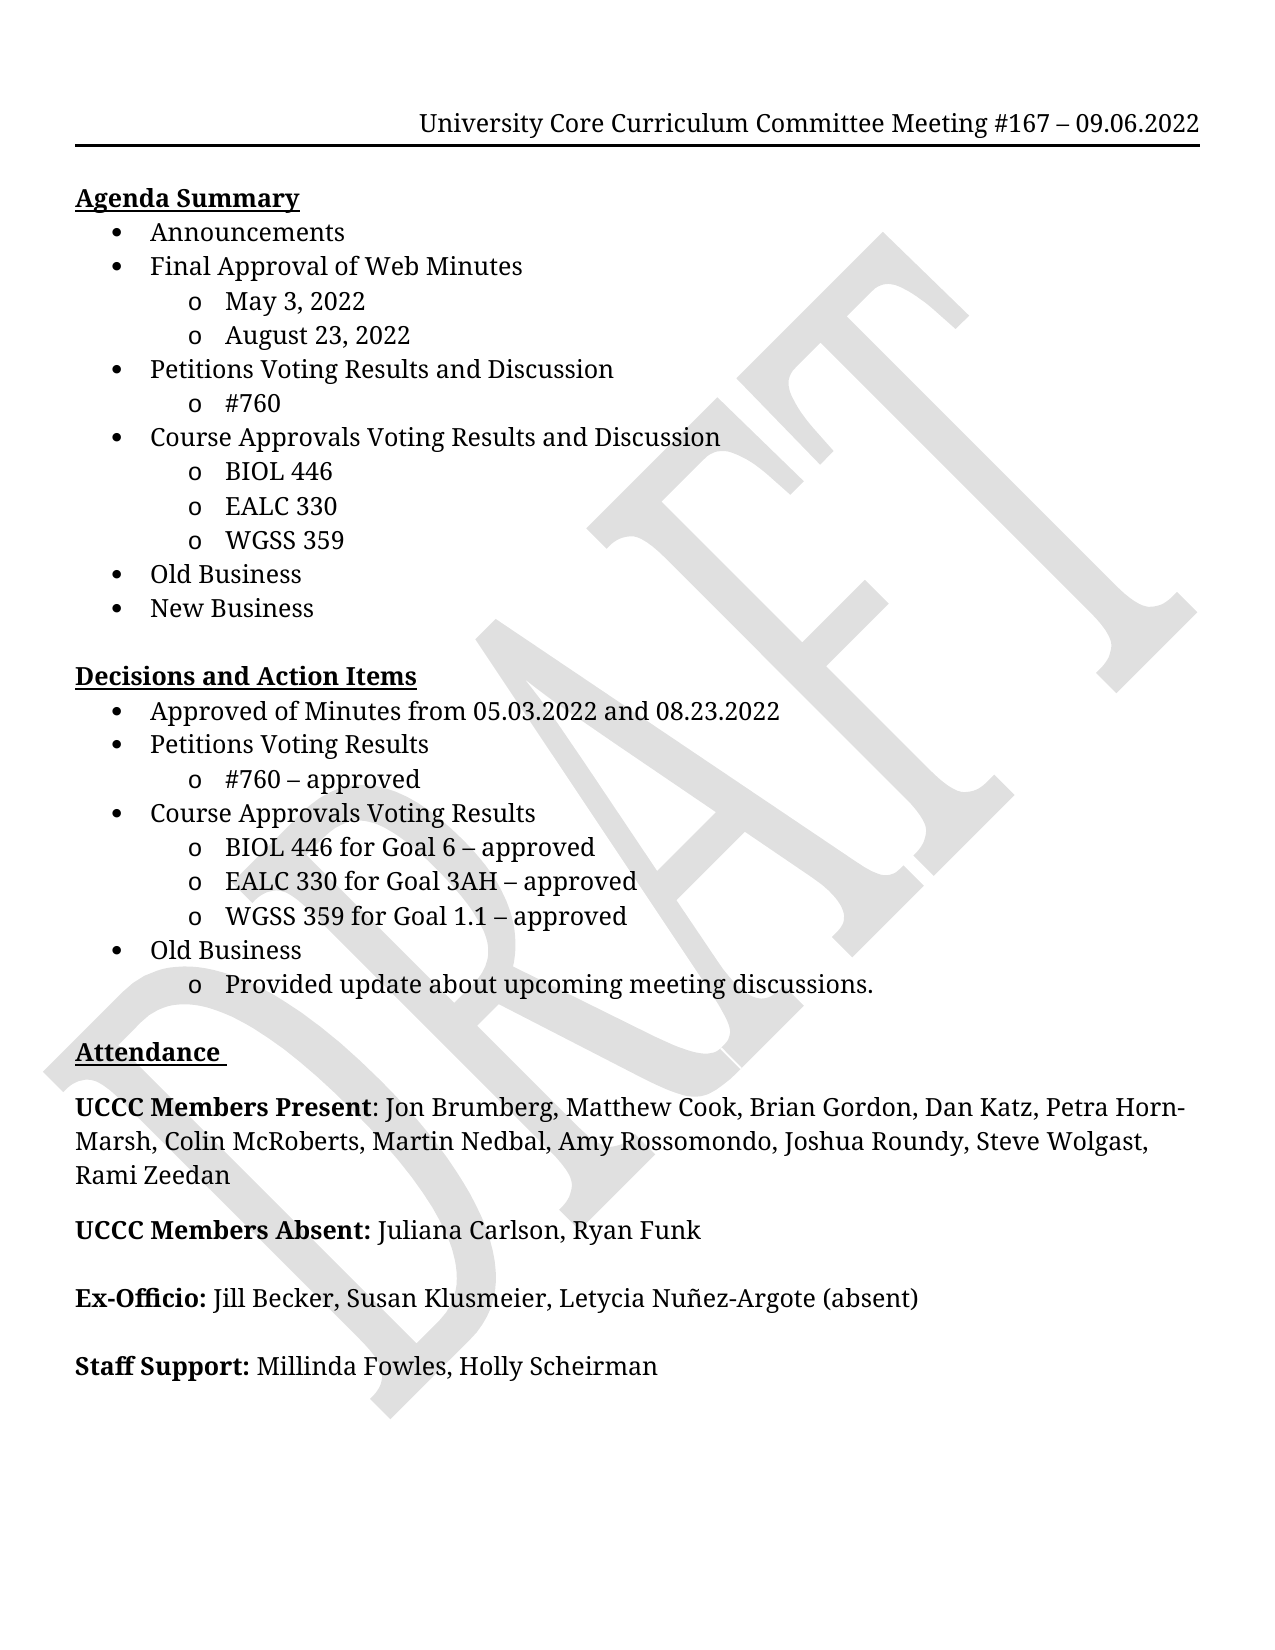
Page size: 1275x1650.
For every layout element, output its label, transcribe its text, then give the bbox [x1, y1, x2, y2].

list EALC 330 for Goal 3AH – approved [187, 864, 1200, 898]
text UCCC Members Present: Jon Brumberg, Matthew Cook, Brian Gordon, Dan Katz, Petra Horn-Marsh, Colin McRoberts, Martin Nedbal, Amy Rossomondo, Joshua Roundy, Steve Wolgast, Rami Zeedan [75, 1090, 1200, 1192]
list BIOL 446 for Goal 6 – approved [187, 829, 1200, 864]
list Course Approvals Voting Results [112, 796, 1200, 829]
list Announcements [112, 215, 1200, 249]
list EALC 330 [187, 488, 1200, 523]
list #760 – approved [187, 761, 1200, 796]
list Final Approval of Web Minutes [112, 249, 1200, 283]
text Ex-Officio: Jill Becker, Susan Klusmeier, Letycia Nuñez-Argote (absent) [75, 1281, 1200, 1315]
list May 3, 2022 [187, 283, 1200, 317]
text Agenda Summary [75, 181, 1200, 215]
text University Core Curriculum Committee Meeting #167 – 09.06.2022 [75, 106, 1200, 144]
text Attendance [75, 1035, 1200, 1069]
list Petitions Voting Results [112, 727, 1200, 761]
text UCCC Members Absent: Juliana Carlson, Ryan Funk [75, 1213, 1200, 1247]
list #760 [187, 386, 1200, 420]
list Provided update about upcoming meeting discussions. [187, 966, 1200, 1001]
list New Business [112, 591, 1200, 625]
list BIOL 446 [187, 454, 1200, 488]
list Approved of Minutes from 05.03.2022 and 08.23.2022 [112, 693, 1200, 727]
list Old Business [112, 557, 1200, 591]
list WGSS 359 for Goal 1.1 – approved [187, 898, 1200, 932]
list Petitions Voting Results and Discussion [112, 352, 1200, 386]
list August 23, 2022 [187, 317, 1200, 352]
list WGSS 359 [187, 523, 1200, 557]
text Decisions and Action Items [75, 659, 1200, 693]
list Old Business [112, 932, 1200, 966]
text Staff Support: Millinda Fowles, Holly Scheirman [75, 1349, 1200, 1383]
list Course Approvals Voting Results and Discussion [112, 420, 1200, 454]
